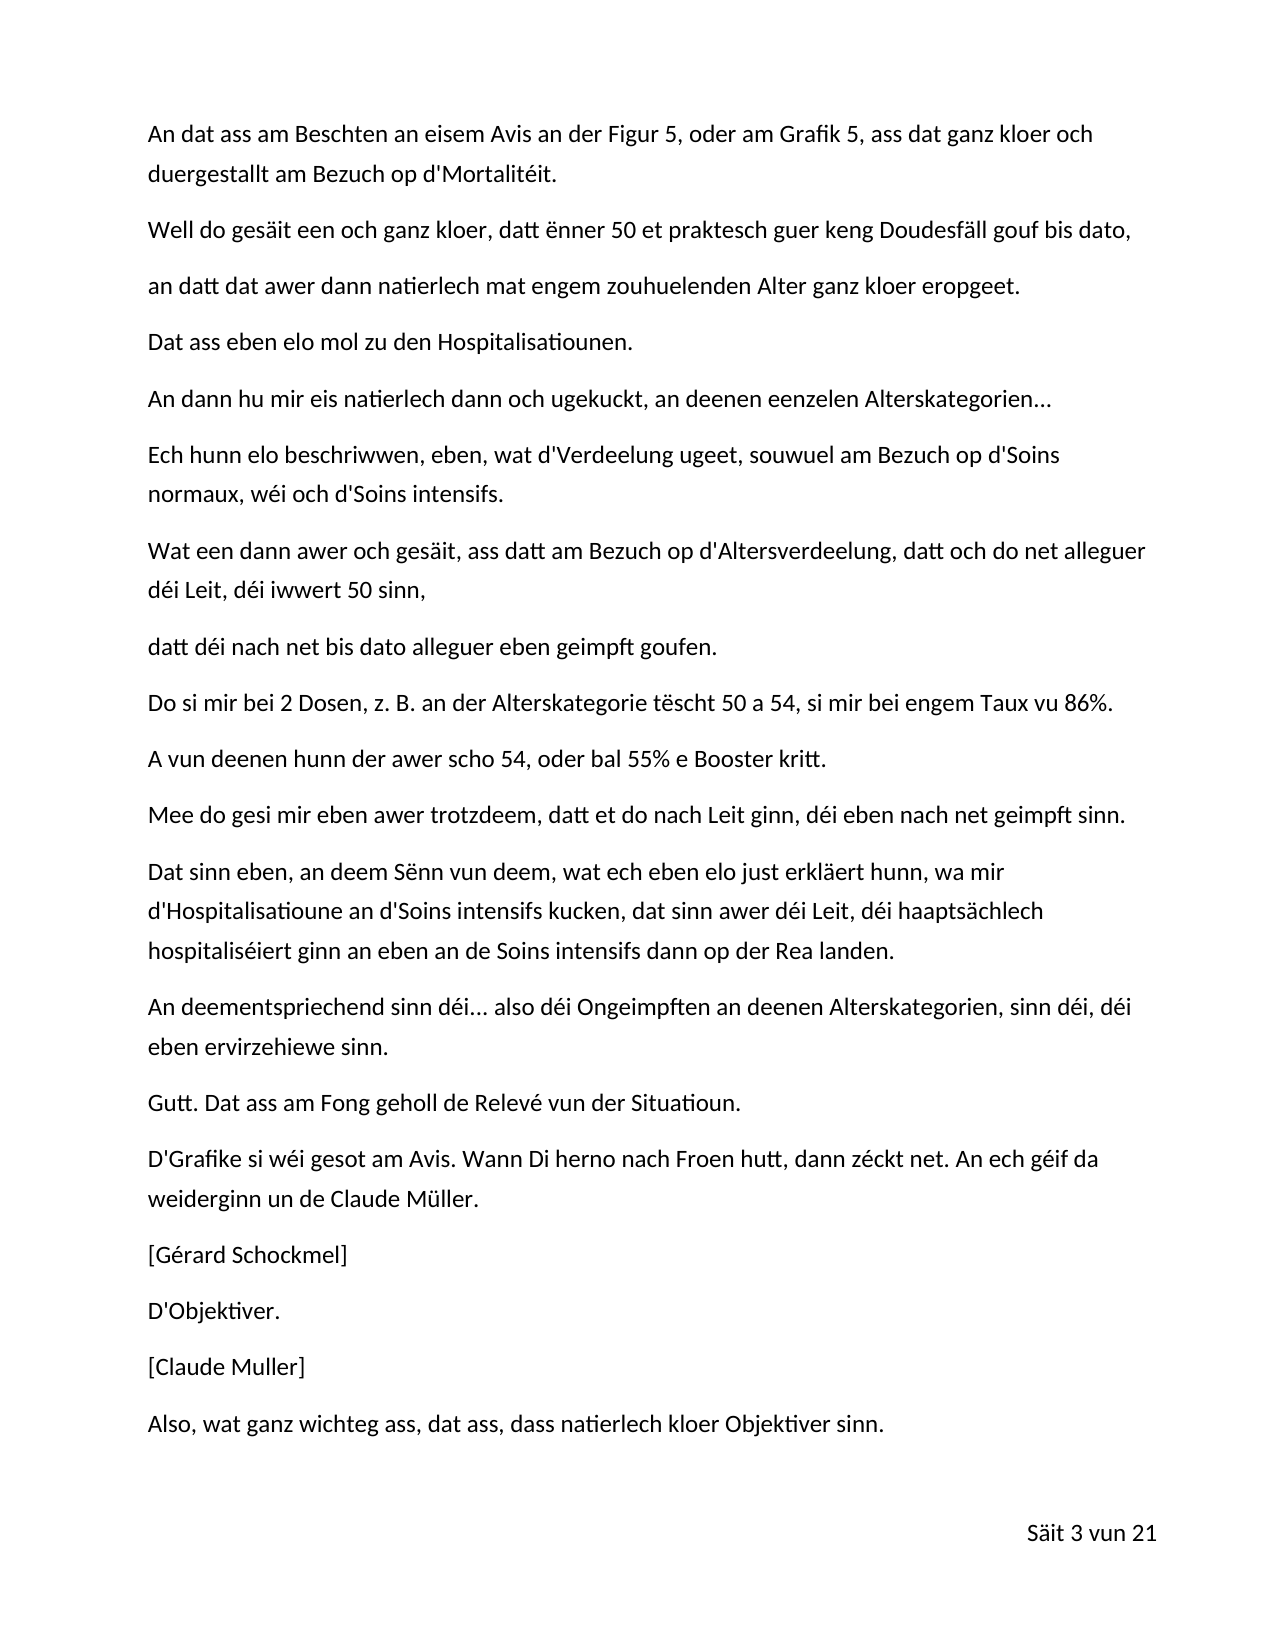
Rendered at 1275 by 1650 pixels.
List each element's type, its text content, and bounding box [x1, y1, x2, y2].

text an datt dat awer dann natierlech mat engem zouhuelenden Alter ganz kloer eropgeet. [148, 270, 1157, 301]
text Wat een dann awer och gesäit, ass datt am Bezuch op d'Altersverdeelung, datt och do net alleguer déi Leit, déi iwwert 50 sinn, [148, 535, 1157, 605]
text An deementspriechend sinn déi... also déi Ongeimpften an deenen Alterskategorien, sinn déi, déi eben ervirzehiewe sinn. [148, 991, 1157, 1061]
text An dat ass am Beschten an eisem Avis an der Figur 5, oder am Grafik 5, ass dat ganz kloer och duergestallt am Bezuch op d'Mortalitéit. [148, 118, 1157, 188]
text [Gérard Schockmel] [148, 1239, 1157, 1269]
text Mee do gesi mir eben awer trotzdeem, datt et do nach Leit ginn, déi eben nach net geimpft sinn. [148, 799, 1157, 830]
text An dann hu mir eis natierlech dann och ugekuckt, an deenen eenzelen Alterskategorien... [148, 383, 1157, 413]
text Dat sinn eben, an deem Sënn vun deem, wat ech eben elo just erkläert hunn, wa mir d'Hospitalisatioune an d'Soins intensifs kucken, dat sinn awer déi Leit, déi haaptsächlech hospitaliséiert ginn an eben an de Soins intensifs dann op der Rea landen. [148, 856, 1157, 965]
text Ech hunn elo beschriwwen, eben, wat d'Verdeelung ugeet, souwuel am Bezuch op d'Soins normaux, wéi och d'Soins intensifs. [148, 439, 1157, 509]
text Well do gesäit een och ganz kloer, datt ënner 50 et praktesch guer keng Doudesfäll gouf bis dato, [148, 214, 1157, 244]
text D'Objektiver. [148, 1295, 1157, 1326]
text Do si mir bei 2 Dosen, z. B. an der Alterskategorie tëscht 50 a 54, si mir bei engem Taux vu 86%. [148, 687, 1157, 717]
text Dat ass eben elo mol zu den Hospitalisatiounen. [148, 326, 1157, 357]
text [Claude Muller] [148, 1351, 1157, 1382]
text datt déi nach net bis dato alleguer eben geimpft goufen. [148, 631, 1157, 661]
text Gutt. Dat ass am Fong geholl de Relevé vun der Situatioun. [148, 1087, 1157, 1117]
text Also, wat ganz wichteg ass, dat ass, dass natierlech kloer Objektiver sinn. [148, 1408, 1157, 1438]
text D'Grafike si wéi gesot am Avis. Wann Di herno nach Froen hutt, dann zéckt net. An ech géif da weiderginn un de Claude Müller. [148, 1143, 1157, 1213]
text A vun deenen hunn der awer scho 54, oder bal 55% e Booster kritt. [148, 743, 1157, 774]
